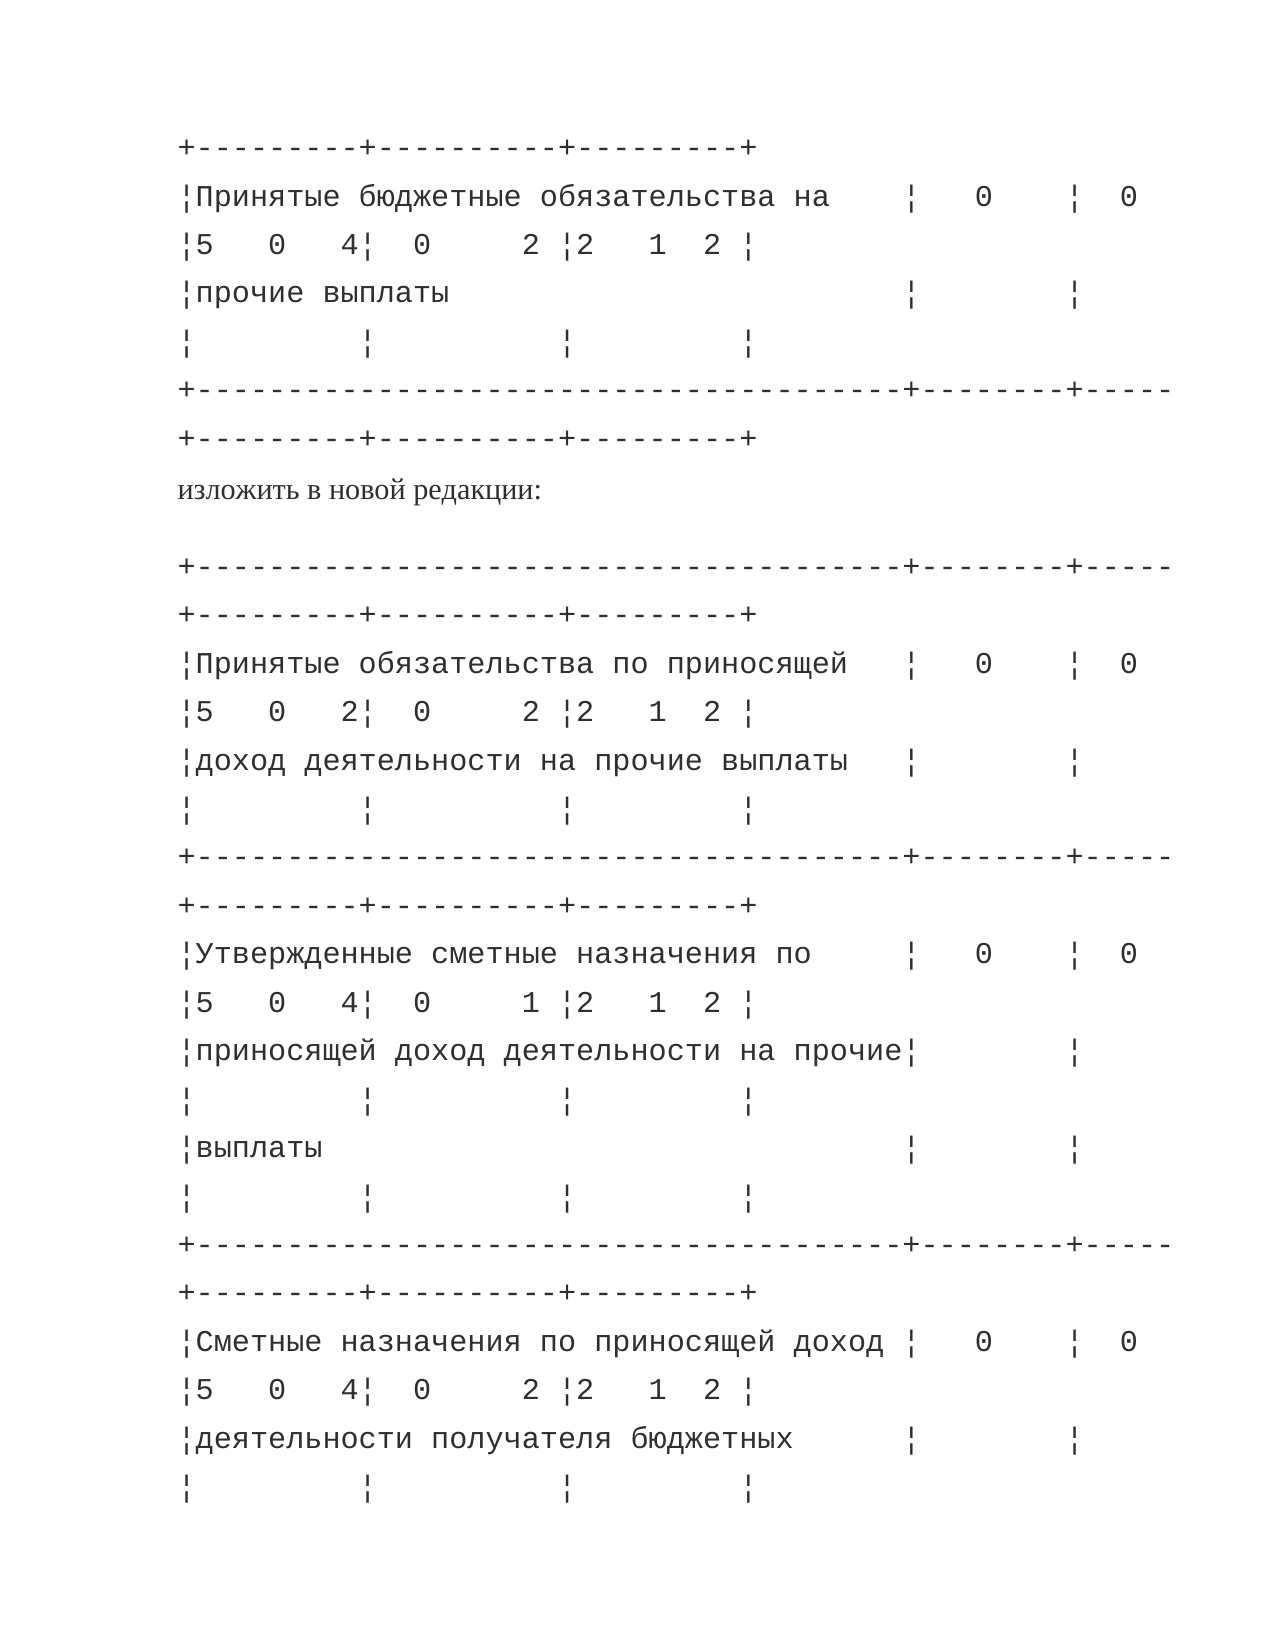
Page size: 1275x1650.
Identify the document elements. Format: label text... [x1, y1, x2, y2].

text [177, 118, 1186, 457]
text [177, 537, 1186, 1506]
text изложить в новой редакции: [177, 457, 1186, 506]
